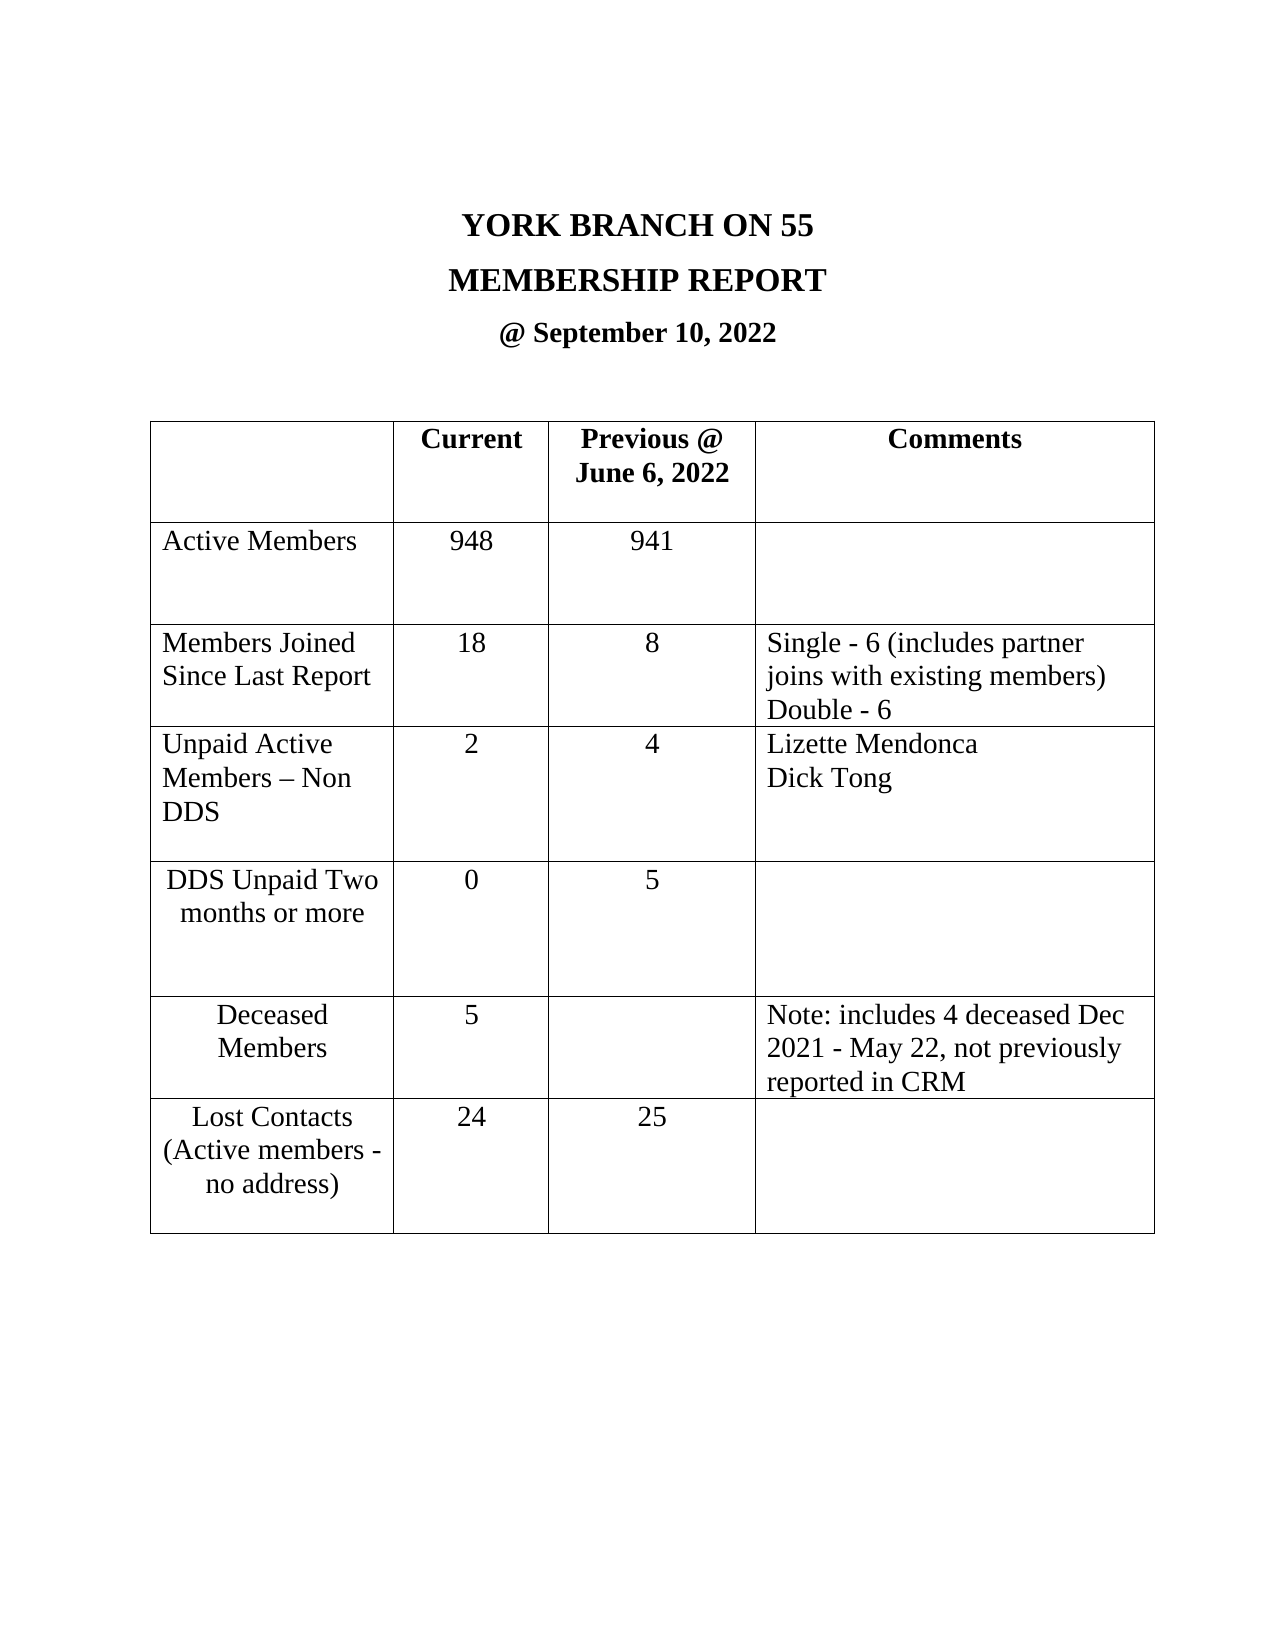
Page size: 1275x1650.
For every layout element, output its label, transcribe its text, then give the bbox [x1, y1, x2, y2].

table_cell 25 [549, 1099, 755, 1233]
table_cell Single - 6 (includes partner joins with existing members) Double - 6 [756, 625, 1154, 726]
table_cell Note: includes 4 deceased Dec 2021 - May 22, not previously reported in CRM [756, 997, 1154, 1098]
table_cell 5 [394, 997, 548, 1098]
table_cell Lost Contacts (Active members - no address) [151, 1099, 393, 1233]
table_cell [756, 523, 1154, 624]
text @ September 10, 2022 [150, 315, 1125, 348]
table_cell [756, 1099, 1154, 1233]
table_cell 941 [549, 523, 755, 624]
table_cell DDS Unpaid Two months or more [151, 862, 393, 996]
table_cell 8 [549, 625, 755, 726]
table_cell 2 [394, 727, 548, 861]
table_cell 24 [394, 1099, 548, 1233]
table_cell Deceased Members [151, 997, 393, 1098]
table_header Comments [756, 422, 1154, 522]
text YORK BRANCH ON 55 [150, 205, 1125, 243]
table_header Current [394, 422, 548, 522]
table_cell 0 [394, 862, 548, 996]
table_cell 5 [549, 862, 755, 996]
table_cell [756, 862, 1154, 996]
table_cell Lizette Mendonca Dick Tong [756, 727, 1154, 861]
table_header Previous @ June 6, 2022 [549, 422, 755, 522]
table_cell 948 [394, 523, 548, 624]
table_cell Active Members [151, 523, 393, 624]
text MEMBERSHIP REPORT [150, 260, 1125, 298]
table_header [151, 422, 393, 522]
table_cell 18 [394, 625, 548, 726]
table_cell Unpaid Active Members – Non DDS [151, 727, 393, 861]
table_cell 4 [549, 727, 755, 861]
table_cell [549, 997, 755, 1098]
table_cell Members Joined Since Last Report [151, 625, 393, 726]
